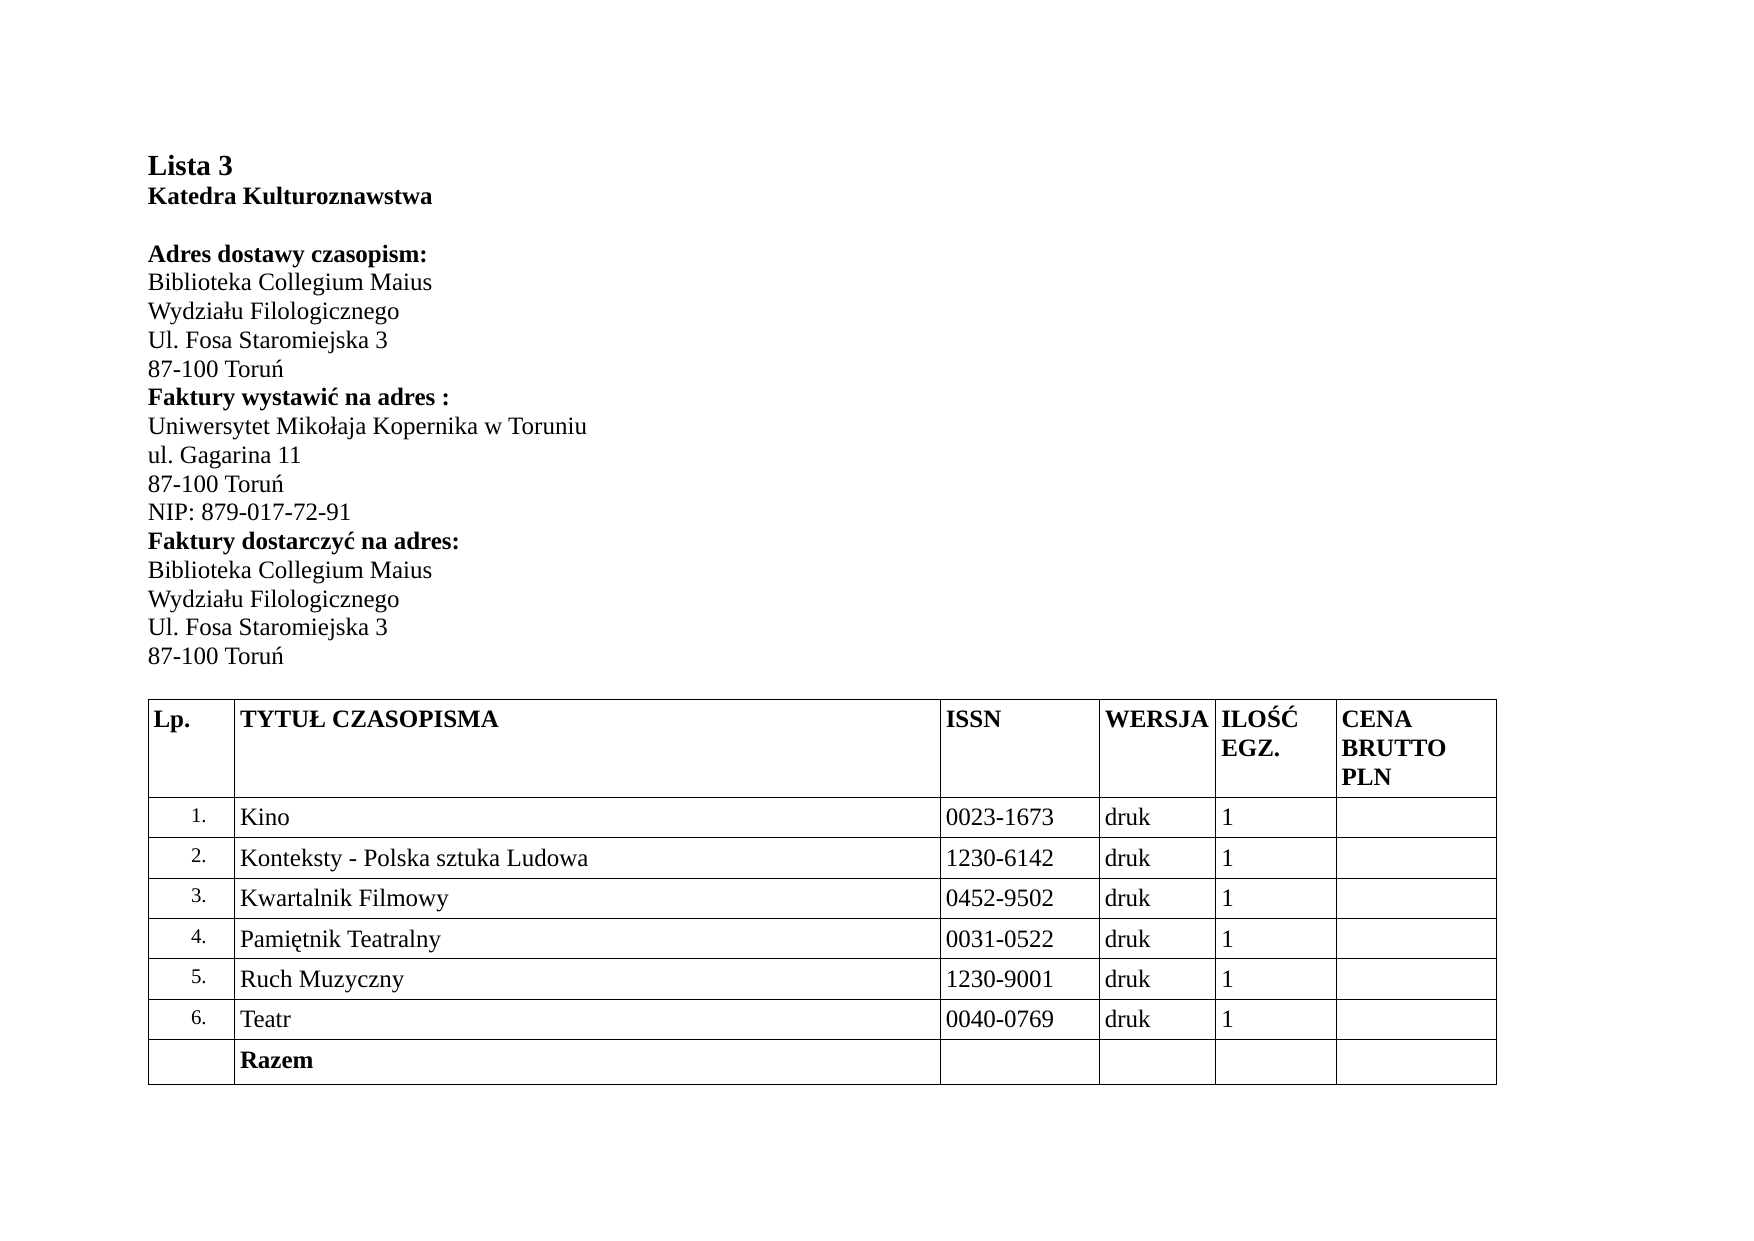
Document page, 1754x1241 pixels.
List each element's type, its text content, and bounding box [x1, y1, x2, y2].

table_cell druk [1100, 1000, 1215, 1039]
table_cell Teatr [235, 1000, 940, 1039]
text ul. Gagarina 11 [148, 440, 1606, 469]
table_cell [149, 959, 234, 999]
table_cell Razem [235, 1040, 940, 1084]
text 87-100 Toruń [148, 469, 1606, 497]
table_cell 1 [1216, 1000, 1336, 1039]
text 87-100 Toruń [148, 354, 1606, 382]
table_cell [941, 1040, 1099, 1084]
table_header Lp. [149, 700, 234, 797]
table_cell [149, 879, 234, 918]
text Wydziału Filologicznego [148, 296, 1606, 325]
text Faktury wystawić na adres : [148, 382, 1606, 411]
table_cell druk [1100, 959, 1215, 999]
table_cell [1337, 1040, 1496, 1084]
table_cell [1337, 919, 1496, 958]
table_cell 1 [1216, 959, 1336, 999]
table_cell [1100, 1040, 1215, 1084]
table_cell [149, 1000, 234, 1039]
table_cell 1 [1216, 798, 1336, 837]
text 87-100 Toruń [148, 641, 1606, 670]
table_cell 1 [1216, 919, 1336, 958]
text Lista 3 [148, 148, 1606, 181]
text Adres dostawy czasopism: [148, 239, 1606, 267]
table_cell 0040-0769 [941, 1000, 1099, 1039]
table_cell [149, 798, 234, 837]
table_cell Konteksty - Polska sztuka Ludowa [235, 838, 940, 877]
table_cell druk [1100, 838, 1215, 877]
text Katedra Kulturoznawstwa [148, 181, 1606, 210]
table_cell Pamiętnik Teatralny [235, 919, 940, 958]
table_cell druk [1100, 919, 1215, 958]
table_cell [149, 1040, 234, 1084]
table_cell 1 [1216, 838, 1336, 877]
table_cell 0031-0522 [941, 919, 1099, 958]
text Uniwersytet Mikołaja Kopernika w Toruniu [148, 411, 1606, 440]
table_header ILOŚĆ EGZ. [1216, 700, 1336, 797]
text NIP: 879-017-72-91 [148, 497, 1606, 526]
table_cell Kino [235, 798, 940, 837]
text Biblioteka Collegium Maius [148, 267, 1606, 296]
table_cell 1 [1216, 879, 1336, 918]
table_cell 0452-9502 [941, 879, 1099, 918]
table_header CENA BRUTTO PLN [1337, 700, 1496, 797]
text Wydziału Filologicznego [148, 584, 1606, 612]
table_cell [149, 919, 234, 958]
table_header TYTUŁ CZASOPISMA [235, 700, 940, 797]
table_cell Kwartalnik Filmowy [235, 879, 940, 918]
table_cell [1337, 959, 1496, 999]
table_cell [1337, 838, 1496, 877]
table_cell [1337, 798, 1496, 837]
table_cell [1337, 1000, 1496, 1039]
table_header ISSN [941, 700, 1099, 797]
table_cell [1216, 1040, 1336, 1084]
table_cell druk [1100, 879, 1215, 918]
table_cell 1230-6142 [941, 838, 1099, 877]
table_cell [149, 838, 234, 877]
table_cell [1337, 879, 1496, 918]
table_cell Ruch Muzyczny [235, 959, 940, 999]
text Biblioteka Collegium Maius [148, 555, 1606, 584]
text Faktury dostarczyć na adres: [148, 526, 1606, 555]
text Ul. Fosa Staromiejska 3 [148, 612, 1606, 641]
table_cell 0023-1673 [941, 798, 1099, 837]
table_cell druk [1100, 798, 1215, 837]
table_header WERSJA [1100, 700, 1215, 797]
text Ul. Fosa Staromiejska 3 [148, 325, 1606, 354]
table_cell 1230-9001 [941, 959, 1099, 999]
